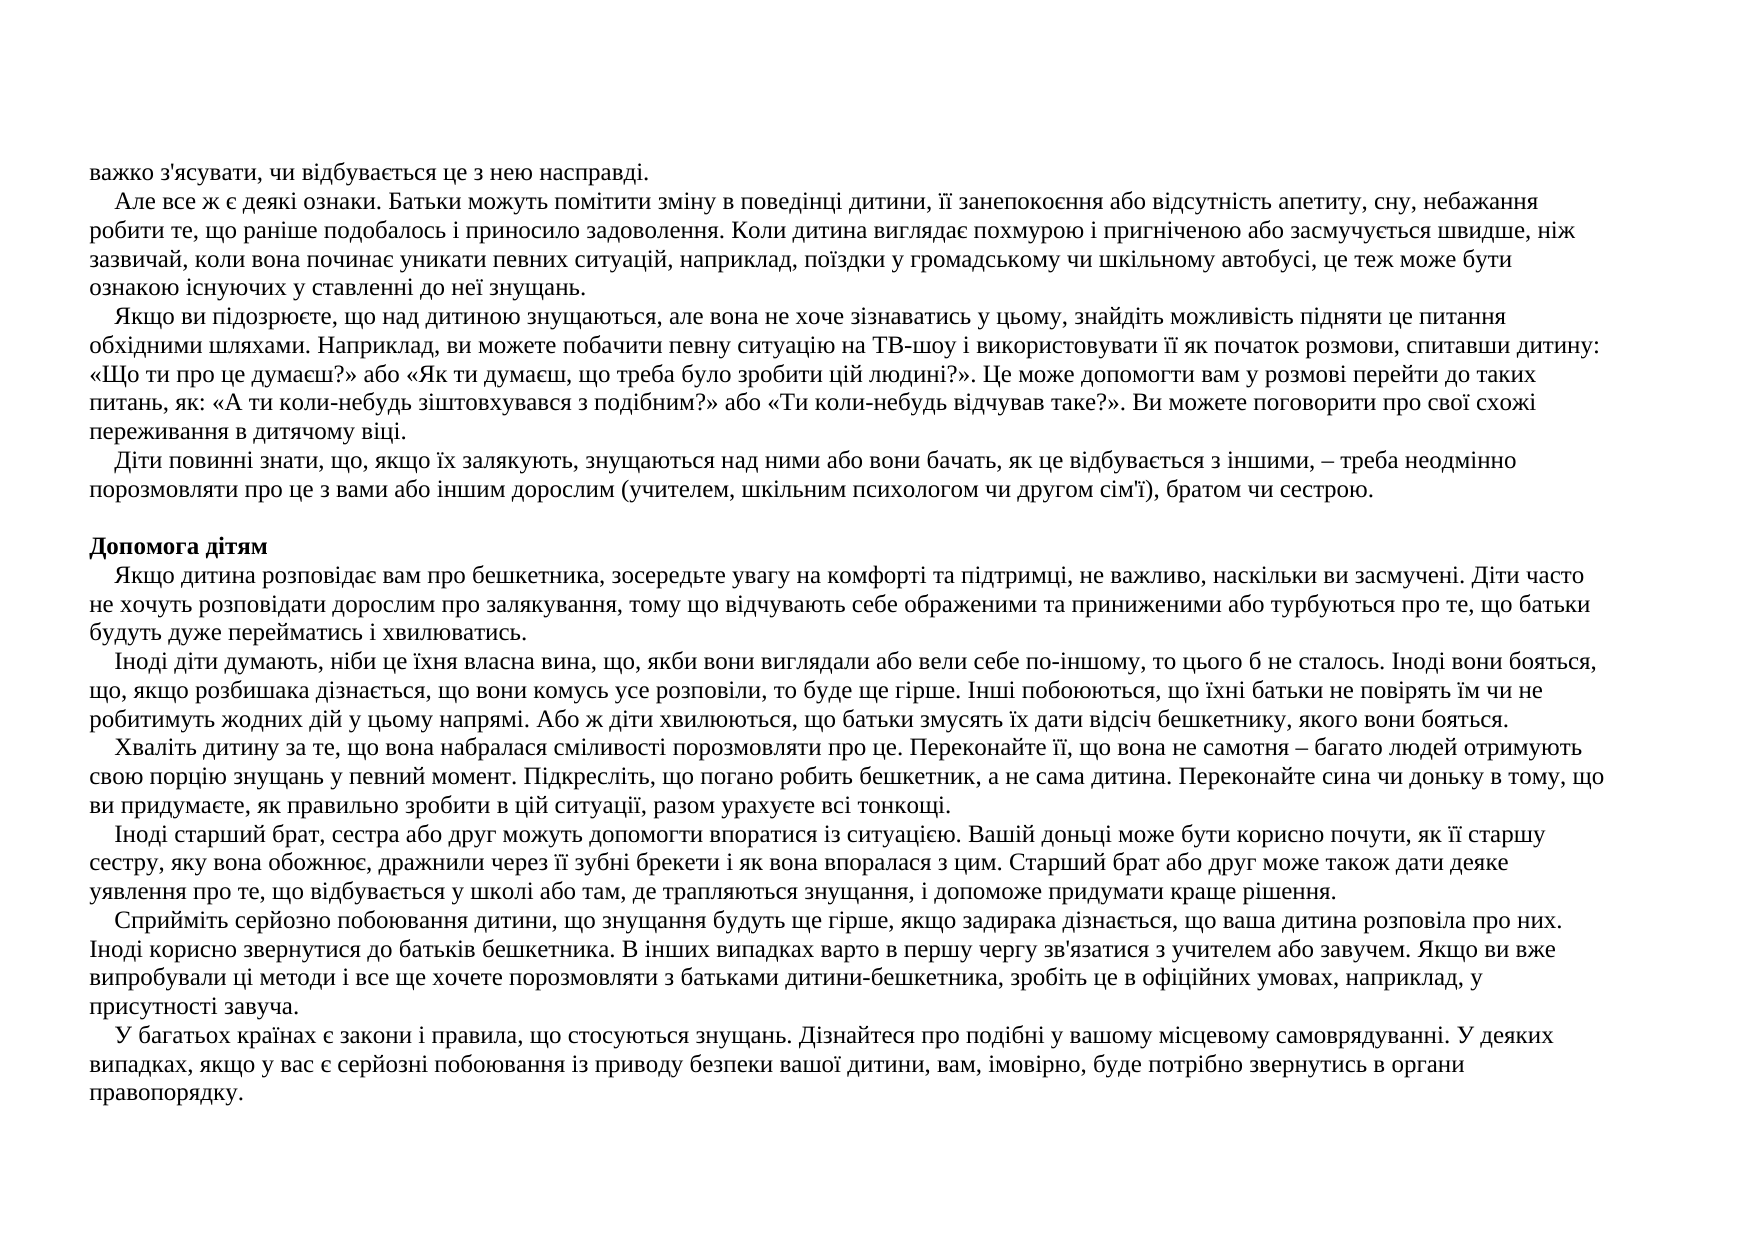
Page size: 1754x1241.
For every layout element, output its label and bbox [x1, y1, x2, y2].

table_header [74, 142, 1623, 1151]
